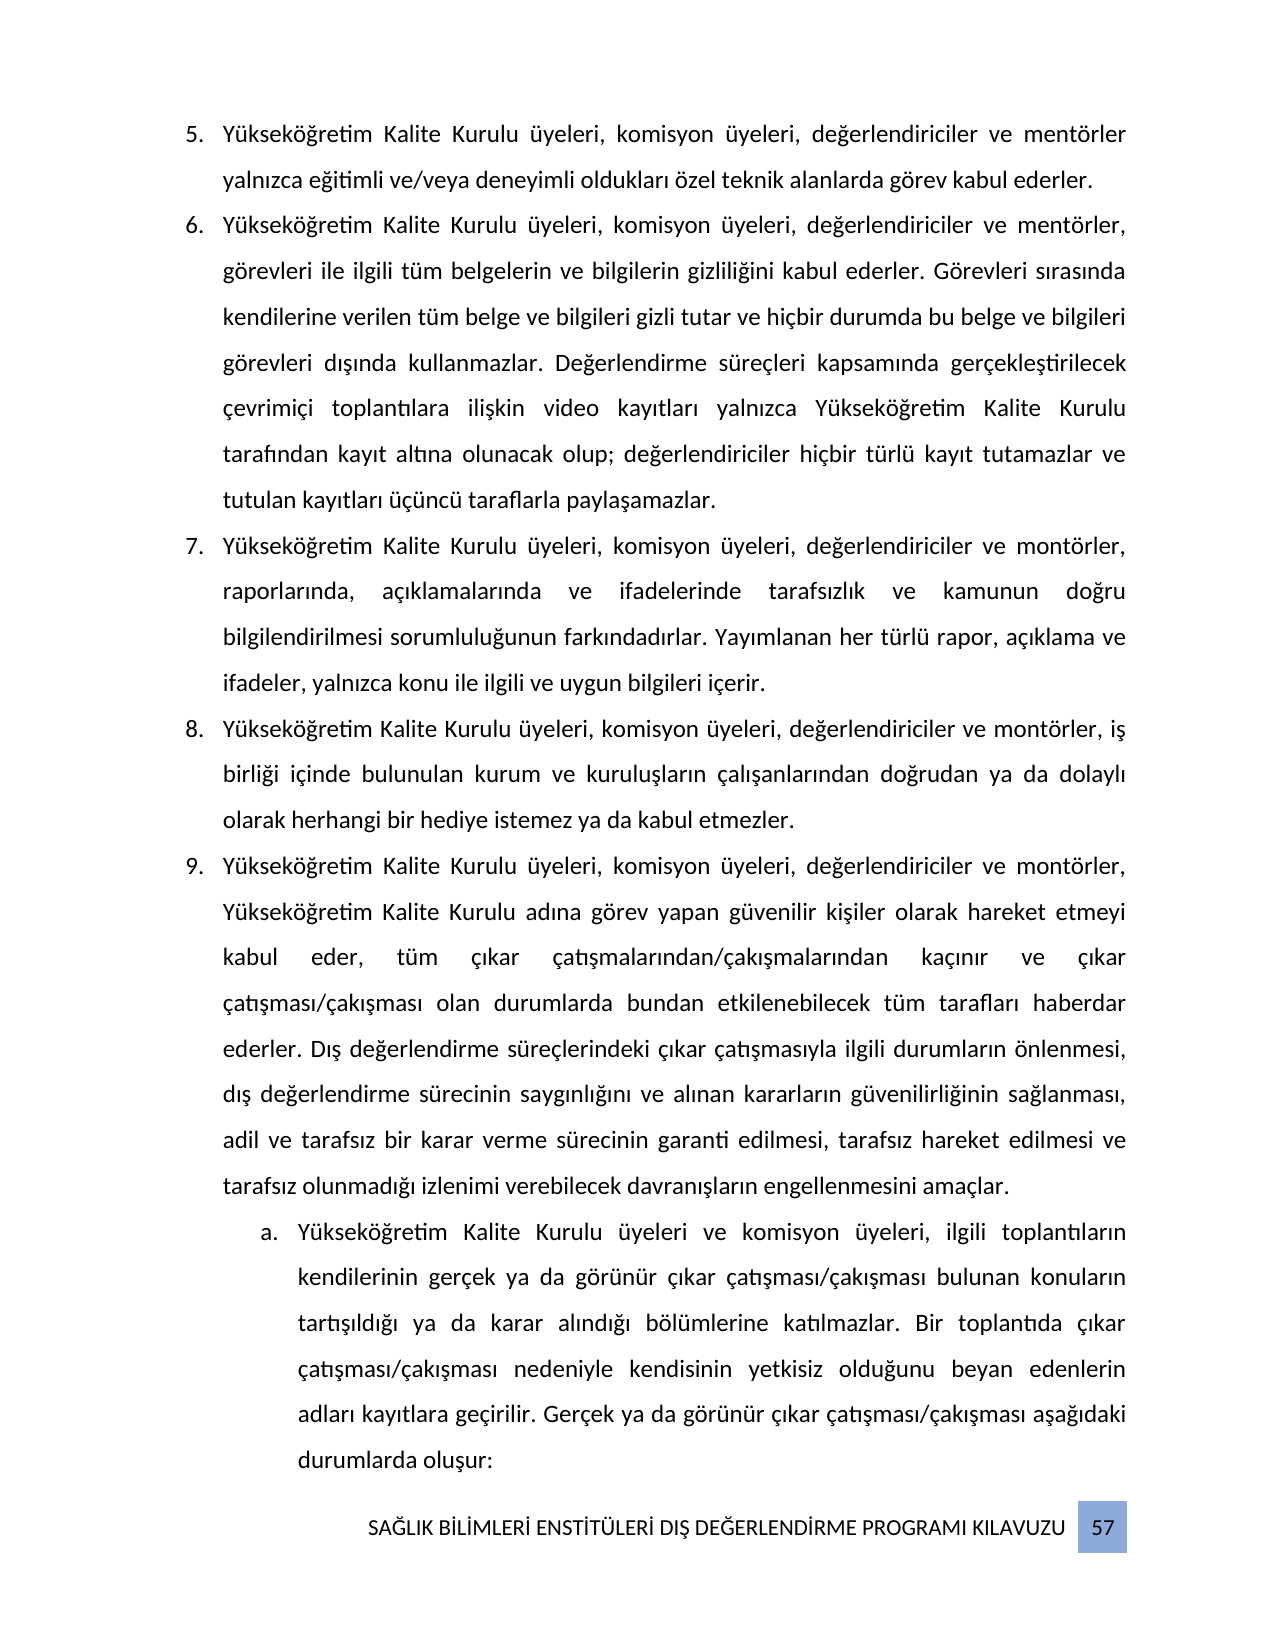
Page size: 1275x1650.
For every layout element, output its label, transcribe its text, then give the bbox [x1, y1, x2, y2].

list Yükseköğretim Kalite Kurulu üyeleri, komisyon üyeleri, değerlendiriciler ve montörler, iş birliği içinde bulunulan kurum ve kuruluşların çalışanlarından doğrudan ya da dolaylı olarak herhangi bir hediye istemez ya da kabul etmezler. [185, 713, 1127, 835]
list Yükseköğretim Kalite Kurulu üyeleri, komisyon üyeleri, değerlendiriciler ve mentörler yalnızca eğitimli ve/veya deneyimli oldukları özel teknik alanlarda görev kabul ederler. [185, 118, 1127, 194]
list Yükseköğretim Kalite Kurulu üyeleri ve komisyon üyeleri, ilgili toplantıların kendilerinin gerçek ya da görünür çıkar çatışması/çakışması bulunan konuların tartışıldığı ya da karar alındığı bölümlerine katılmazlar. Bir toplantıda çıkar çatışması/çakışması nedeniyle kendisinin yetkisiz olduğunu beyan edenlerin adları kayıtlara geçirilir. Gerçek ya da görünür çıkar çatışması/çakışması aşağıdaki durumlarda oluşur: [260, 1216, 1127, 1475]
list Yükseköğretim Kalite Kurulu üyeleri, komisyon üyeleri, değerlendiriciler ve montörler, raporlarında, açıklamalarında ve ifadelerinde tarafsızlık ve kamunun doğru bilgilendirilmesi sorumluluğunun farkındadırlar. Yayımlanan her türlü rapor, açıklama ve ifadeler, yalnızca konu ile ilgili ve uygun bilgileri içerir. [185, 530, 1127, 697]
list Yükseköğretim Kalite Kurulu üyeleri, komisyon üyeleri, değerlendiriciler ve mentörler, görevleri ile ilgili tüm belgelerin ve bilgilerin gizliliğini kabul ederler. Görevleri sırasında kendilerine verilen tüm belge ve bilgileri gizli tutar ve hiçbir durumda bu belge ve bilgileri görevleri dışında kullanmazlar. Değerlendirme süreçleri kapsamında gerçekleştirilecek çevrimiçi toplantılara ilişkin video kayıtları yalnızca Yükseköğretim Kalite Kurulu tarafından kayıt altına olunacak olup; değerlendiriciler hiçbir türlü kayıt tutamazlar ve tutulan kayıtları üçüncü taraflarla paylaşamazlar. [185, 210, 1127, 514]
list Yükseköğretim Kalite Kurulu üyeleri, komisyon üyeleri, değerlendiriciler ve montörler, Yükseköğretim Kalite Kurulu adına görev yapan güvenilir kişiler olarak hareket etmeyi kabul eder, tüm çıkar çatışmalarından/çakışmalarından kaçınır ve çıkar çatışması/çakışması olan durumlarda bundan etkilenebilecek tüm tarafları haberdar ederler. Dış değerlendirme süreçlerindeki çıkar çatışmasıyla ilgili durumların önlenmesi, dış değerlendirme sürecinin saygınlığını ve alınan kararların güvenilirliğinin sağlanması, adil ve tarafsız bir karar verme sürecinin garanti edilmesi, tarafsız hareket edilmesi ve tarafsız olunmadığı izlenimi verebilecek davranışların engellenmesini amaçlar. [185, 850, 1127, 1201]
